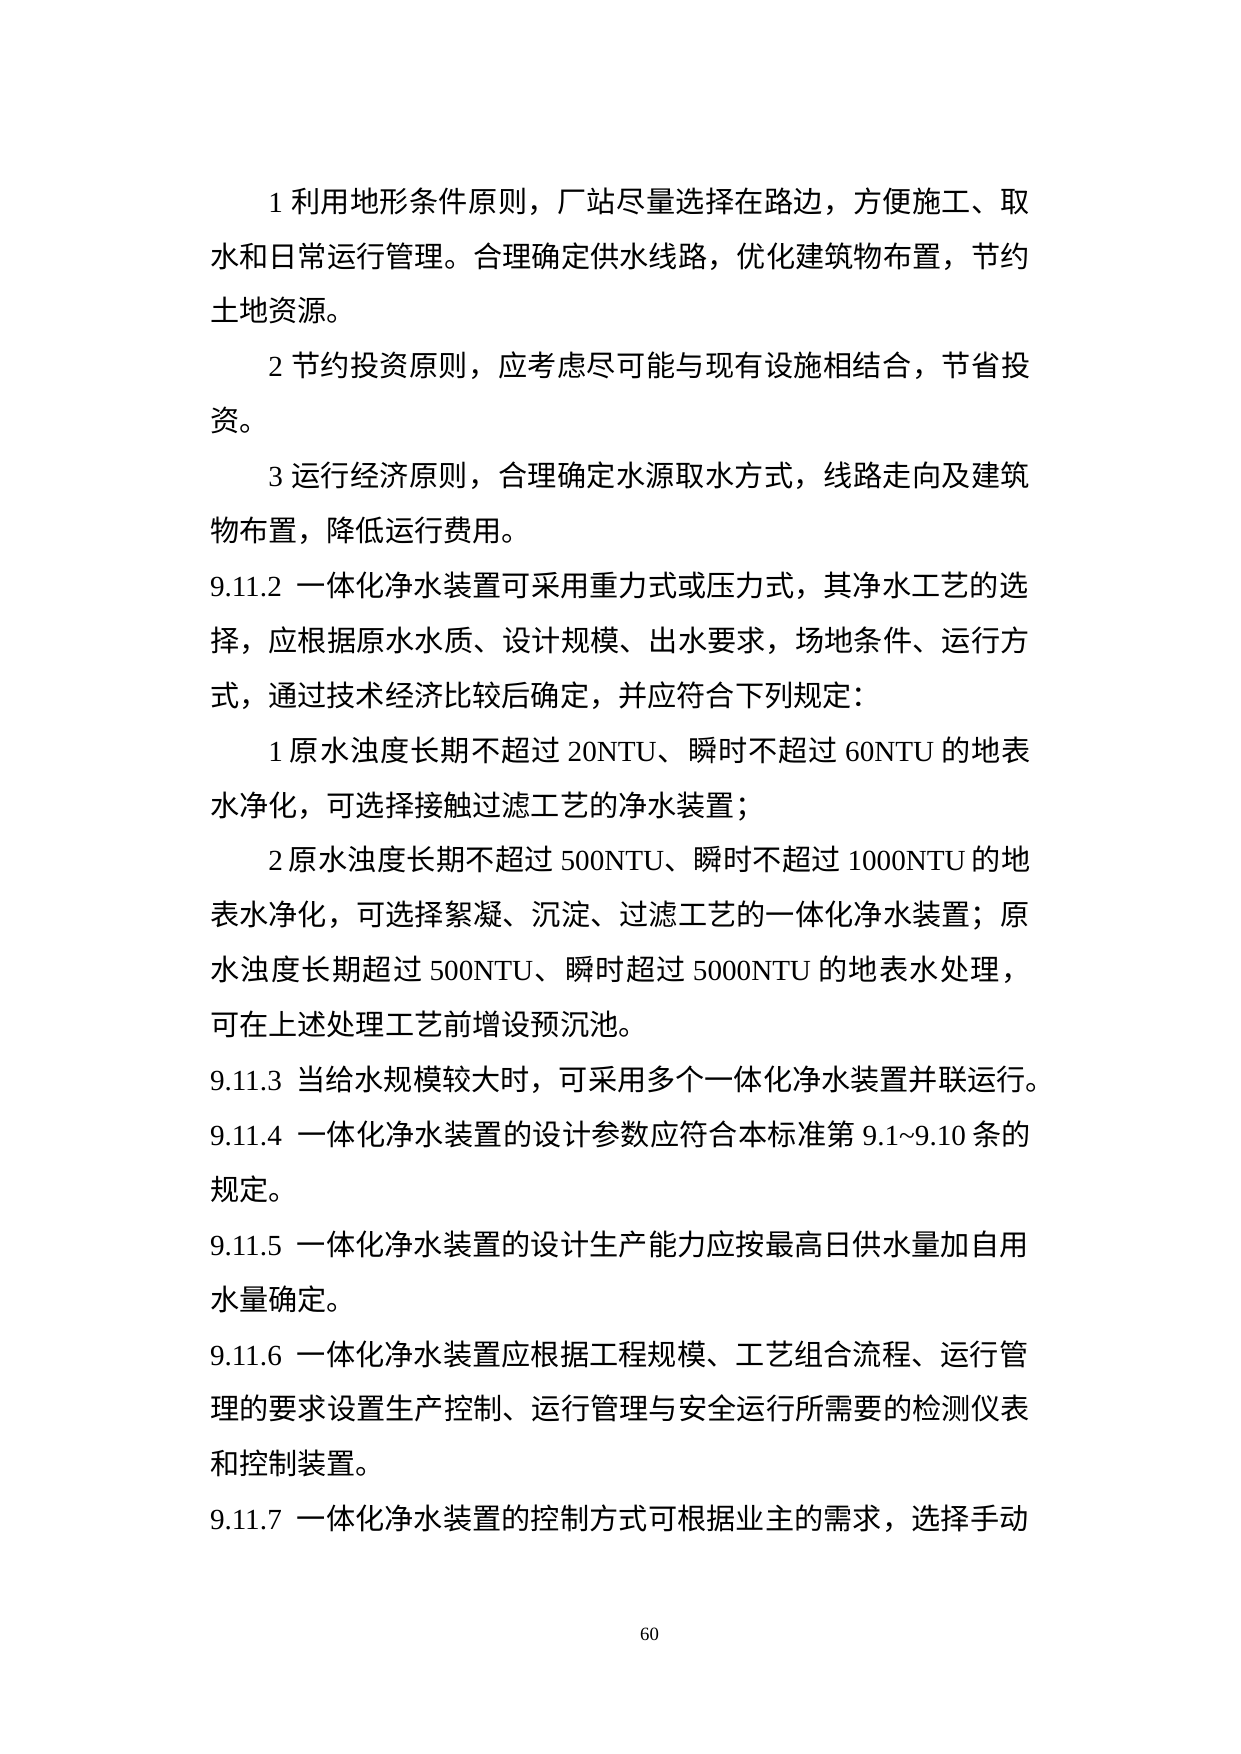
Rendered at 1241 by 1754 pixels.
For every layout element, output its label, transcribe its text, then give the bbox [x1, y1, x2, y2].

text 9.11.3 当给水规模较大时，可采用多个一体化净水装置并联运行。 [210, 1057, 1031, 1099]
text 9.11.4 一体化净水装置的设计参数应符合本标准第9.1~9.10条的规定。 [210, 1111, 1031, 1209]
text 9.11.5 一体化净水装置的设计生产能力应按最高日供水量加自用水量确定。 [210, 1221, 1031, 1318]
text 1 利用地形条件原则，厂站尽量选择在路边，方便施工、取水和日常运行管理。合理确定供水线路，优化建筑物布置，节约土地资源。 [210, 178, 1031, 330]
text 3 运行经济原则，合理确定水源取水方式，线路走向及建筑物布置，降低运行费用。 [210, 453, 1031, 550]
text 2 节约投资原则，应考虑尽可能与现有设施相结合，节省投资。 [210, 343, 1031, 440]
text 9.11.6 一体化净水装置应根据工程规模、工艺组合流程、运行管理的要求设置生产控制、运行管理与安全运行所需要的检测仪表和控制装置。 [210, 1331, 1031, 1483]
text 2原水浊度长期不超过500NTU、瞬时不超过1000NTU的地表水净化，可选择絮凝、沉淀、过滤工艺的一体化净水装置；原水浊度长期超过500NTU、瞬时超过5000NTU的地表水处理，可在上述处理工艺前增设预沉池。 [210, 837, 1031, 1044]
text 9.11.2 一体化净水装置可采用重力式或压力式，其净水工艺的选择，应根据原水水质、设计规模、出水要求，场地条件、运行方式，通过技术经济比较后确定，并应符合下列规定： [210, 562, 1031, 714]
text 1原水浊度长期不超过20NTU、瞬时不超过60NTU的地表水净化，可选择接触过滤工艺的净水装置； [210, 727, 1031, 824]
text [210, 1496, 1031, 1538]
